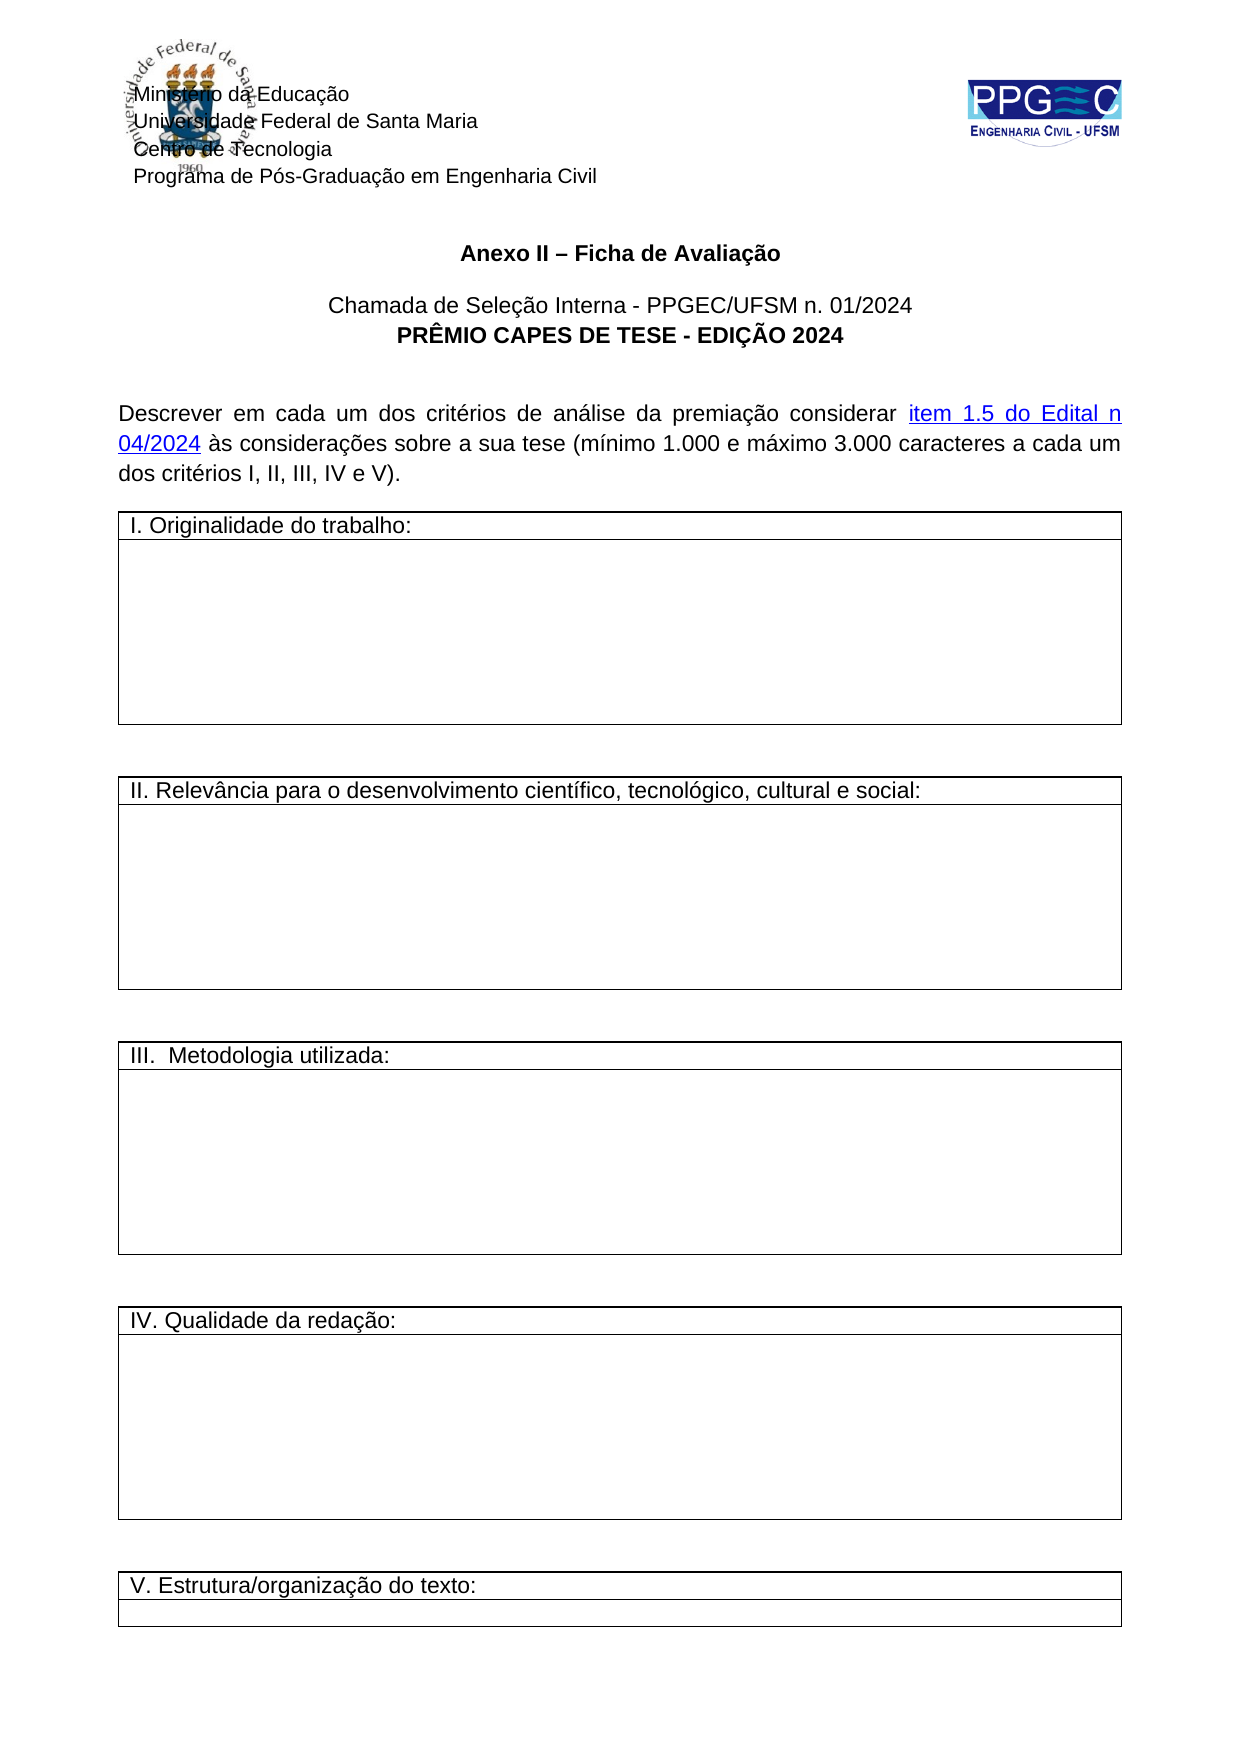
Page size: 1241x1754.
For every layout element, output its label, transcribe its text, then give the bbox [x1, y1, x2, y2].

text Descrever em cada um dos critérios de análise da premiação considerar item 1.5 do Edital n 04/2024 às considerações sobre a sua tese (mínimo 1.000 e máximo 3.000 caracteres a cada um dos critérios I, II, III, IV e V). [118, 400, 1122, 487]
text Anexo II – Ficha de Avaliação [118, 239, 1122, 266]
table_header I. Originalidade do trabalho: [119, 513, 1121, 539]
table_cell [119, 1335, 1121, 1519]
picture [123, 39, 258, 172]
table_header V. Estrutura/organização do texto: [119, 1573, 1121, 1599]
table_cell [119, 540, 1121, 724]
table_header III. Metodologia utilizada: [119, 1043, 1121, 1069]
table_cell [119, 1070, 1121, 1254]
table_cell [119, 1600, 1121, 1626]
table_header IV. Qualidade da redação: [119, 1308, 1121, 1334]
text PRÊMIO CAPES DE TESE - EDIÇÃO 2024 [118, 322, 435, 349]
table_cell [119, 805, 1121, 989]
picture [967, 78, 1122, 150]
text Chamada de Seleção Interna - PPGEC/UFSM n. 01/2024 [118, 292, 1122, 319]
table_header II. Relevância para o desenvolvimento científico, tecnológico, cultural e social: [119, 778, 1121, 804]
text PRÊMIO CAPES DE TESE - EDIÇÃO 2024 [437, 322, 1122, 349]
